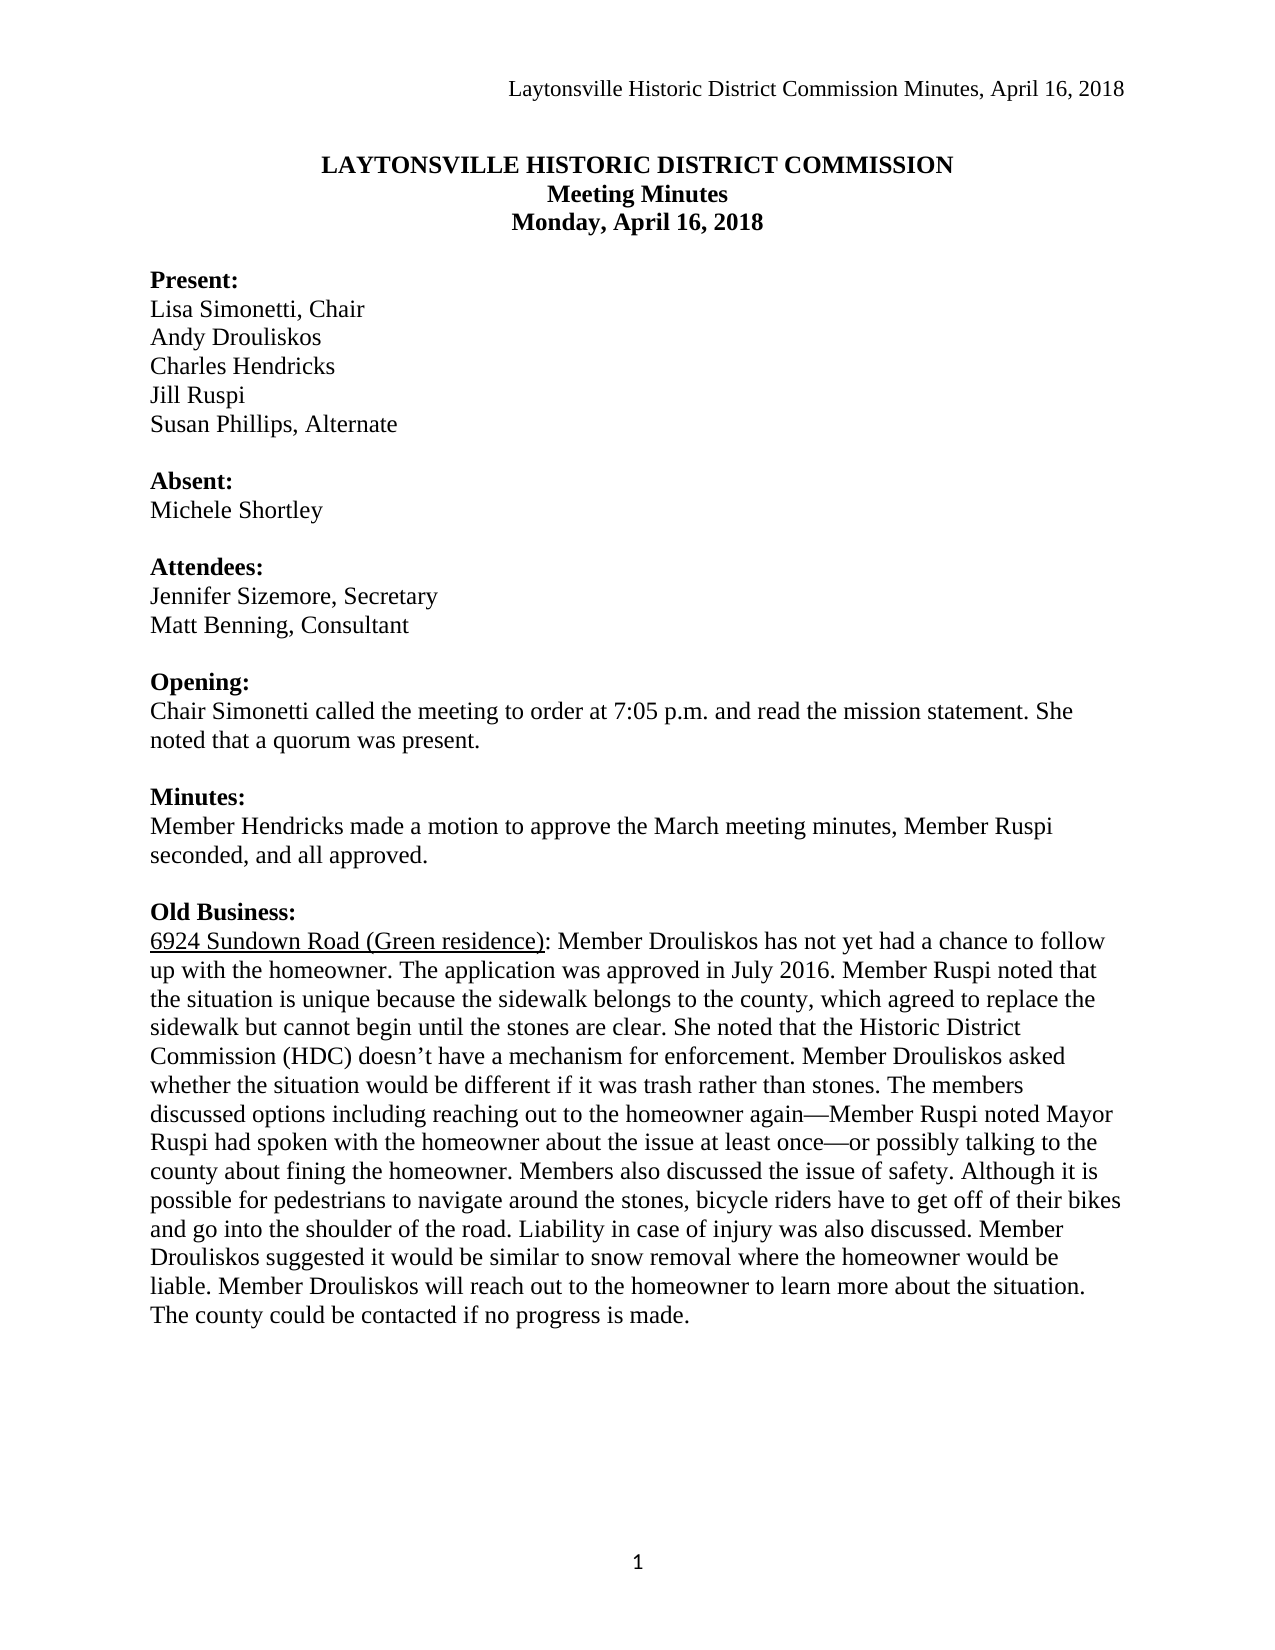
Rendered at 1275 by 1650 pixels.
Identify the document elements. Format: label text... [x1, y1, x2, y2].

text Present: [150, 265, 1125, 294]
text Lisa Simonetti, Chair [150, 294, 1125, 322]
text Chair Simonetti called the meeting to order at 7:05 p.m. and read the mission statement. She noted that a quorum was present. [150, 696, 1125, 754]
text Andy Drouliskos [150, 322, 1125, 351]
text Jill Ruspi [150, 380, 1125, 409]
text Charles Hendricks [150, 351, 1125, 380]
text Minutes: [150, 782, 1125, 811]
text Michele Shortley [150, 495, 1125, 524]
text Jennifer Sizemore, Secretary [150, 581, 1125, 610]
text Matt Benning, Consultant [150, 610, 1125, 639]
text Old Business: [150, 897, 1125, 926]
text Member Hendricks made a motion to approve the March meeting minutes, Member Ruspi seconded, and all approved. [150, 811, 1125, 869]
text Monday, April 16, 2018 [150, 207, 1125, 236]
text LAYTONSVILLE HISTORIC DISTRICT COMMISSION [150, 150, 1125, 179]
text Attendees: [150, 552, 1125, 581]
text Meeting Minutes [150, 179, 1125, 207]
text Susan Phillips, Alternate [150, 409, 1125, 437]
text 6924 Sundown Road (Green residence): Member Drouliskos has not yet had a chance to follow up with the homeowner. The application was approved in July 2016. Member Ruspi noted that the situation is unique because the sidewalk belongs to the county, which agreed to replace the sidewalk but cannot begin until the stones are clear. She noted that the Historic District Commission (HDC) doesn’t have a mechanism for enforcement. Member Drouliskos asked whether the situation would be different if it was trash rather than stones. The members discussed options including reaching out to the homeowner again—Member Ruspi noted Mayor Ruspi had spoken with the homeowner about the issue at least once—or possibly talking to the county about fining the homeowner. Members also discussed the issue of safety. Although it is possible for pedestrians to navigate around the stones, bicycle riders have to get off of their bikes and go into the shoulder of the road. Liability in case of injury was also discussed. Member Drouliskos suggested it would be similar to snow removal where the homeowner would be liable. Member Drouliskos will reach out to the homeowner to learn more about the situation. The county could be contacted if no progress is made. [150, 926, 1125, 1329]
text Absent: [150, 466, 1125, 495]
text Opening: [150, 667, 1125, 696]
